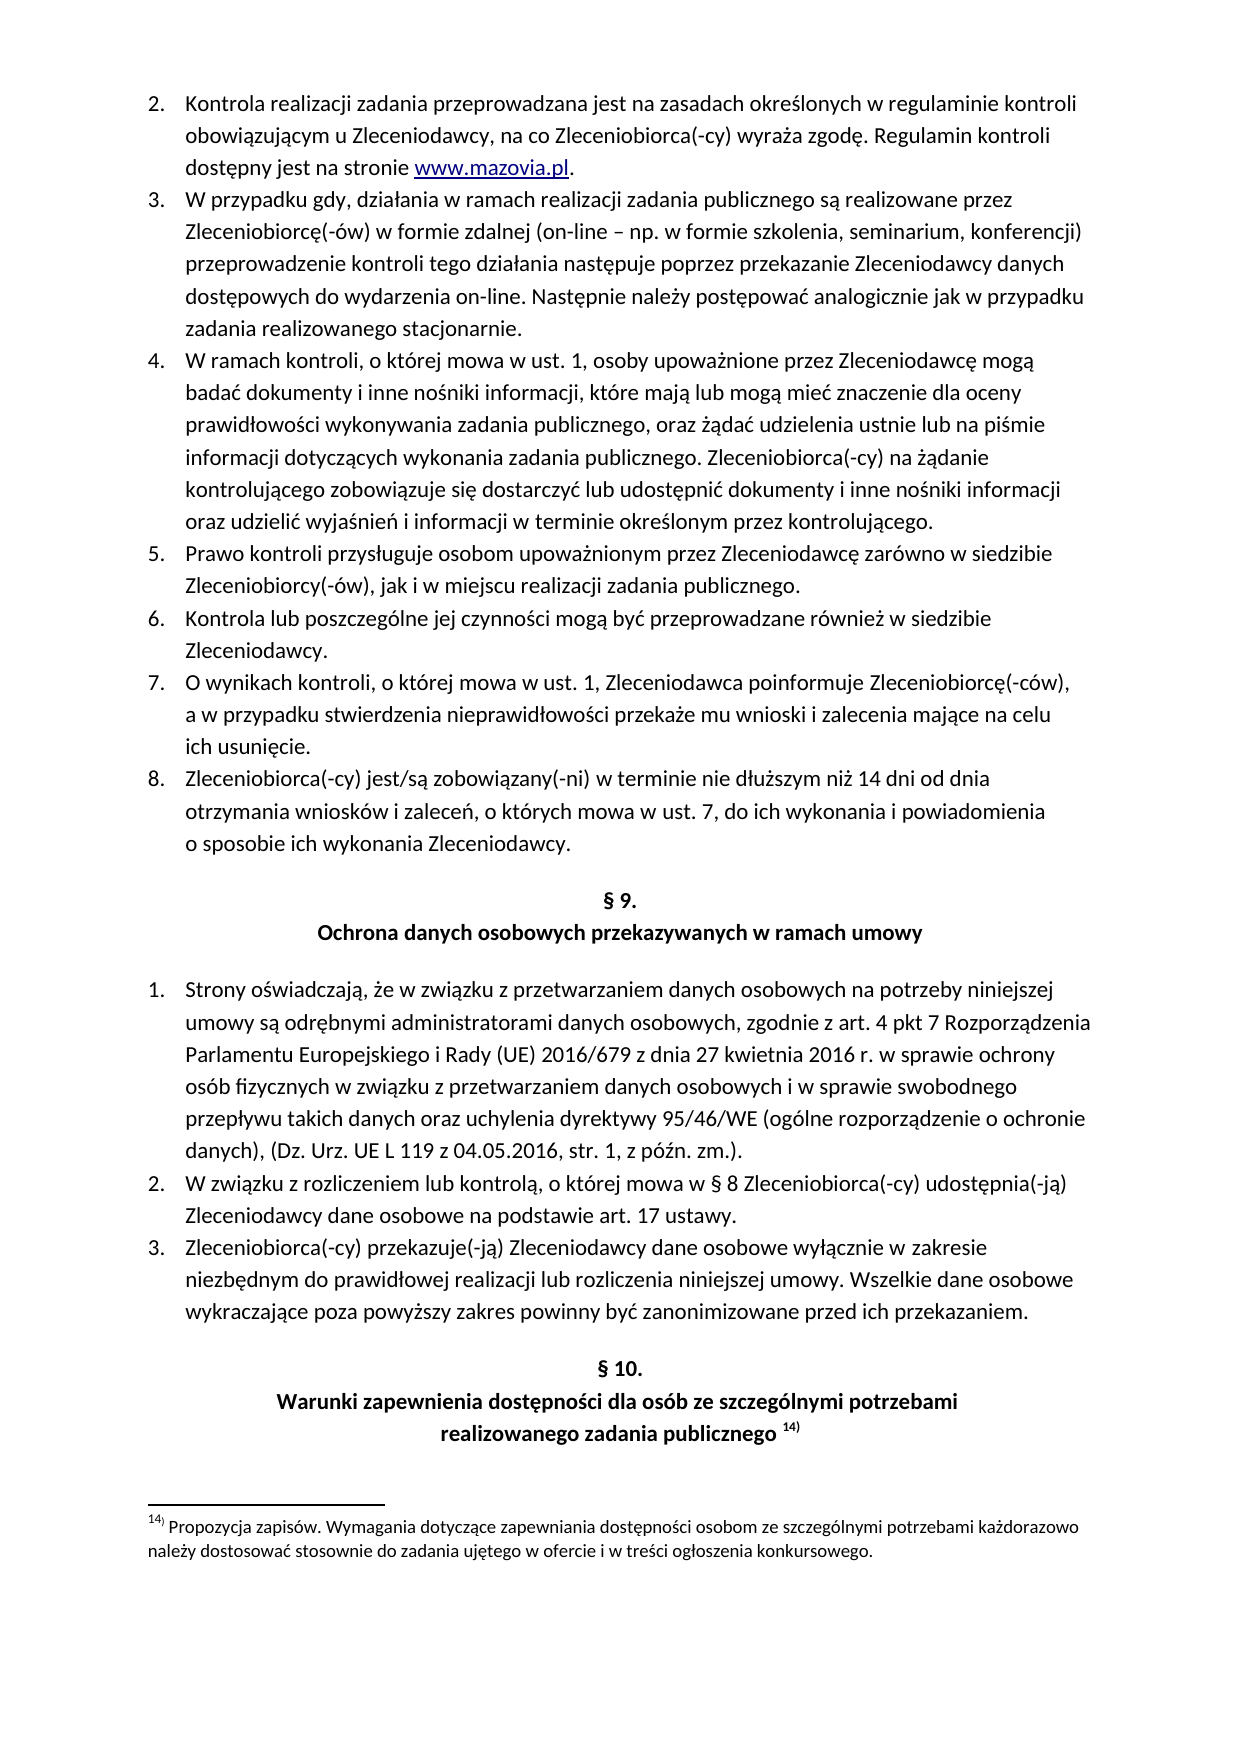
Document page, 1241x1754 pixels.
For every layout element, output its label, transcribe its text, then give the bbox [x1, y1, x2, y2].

list Zleceniobiorca(-cy) przekazuje(-ją) Zleceniodawcy dane osobowe wyłącznie w zakresie niezbędnym do prawidłowej realizacji lub rozliczenia niniejszej umowy. Wszelkie dane osobowe wykraczające poza powyższy zakres powinny być zanonimizowane przed ich przekazaniem. [148, 1233, 1093, 1325]
subtitle § 9. [148, 886, 1093, 914]
list Kontrola realizacji zadania przeprowadzana jest na zasadach określonych w regulaminie kontroli obowiązującym u Zleceniodawcy, na co Zleceniobiorca(-cy) wyraża zgodę. Regulamin kontroli dostępny jest na stronie www.mazovia.pl. [148, 89, 1093, 181]
list W ramach kontroli, o której mowa w ust. 1, osoby upoważnione przez Zleceniodawcę mogą badać dokumenty i inne nośniki informacji, które mają lub mogą mieć znaczenie dla oceny prawidłowości wykonywania zadania publicznego, oraz żądać udzielenia ustnie lub na piśmie informacji dotyczących wykonania zadania publicznego. Zleceniobiorca(-cy) na żądanie kontrolującego zobowiązuje się dostarczyć lub udostępnić dokumenty i inne nośniki informacji oraz udzielić wyjaśnień i informacji w terminie określonym przez kontrolującego. [148, 346, 1093, 535]
list W przypadku gdy, działania w ramach realizacji zadania publicznego są realizowane przez Zleceniobiorcę(-ów) w formie zdalnej (on-line – np. w formie szkolenia, seminarium, konferencji) przeprowadzenie kontroli tego działania następuje poprzez przekazanie Zleceniodawcy danych dostępowych do wydarzenia on-line. Następnie należy postępować analogicznie jak w przypadku zadania realizowanego stacjonarnie. [148, 185, 1093, 342]
subtitle § 10. Warunki zapewnienia dostępności dla osób ze szczególnymi potrzebami realizowanego zadania publicznego ) [148, 1354, 1093, 1447]
list Zleceniobiorca(-cy) jest/są zobowiązany(-ni) w terminie nie dłuższym niż 14 dni od dnia otrzymania wniosków i zaleceń, o których mowa w ust. 7, do ich wykonania i powiadomienia o sposobie ich wykonania Zleceniodawcy. [148, 764, 1093, 857]
list Kontrola lub poszczególne jej czynności mogą być przeprowadzane również w siedzibie Zleceniodawcy. [148, 604, 1093, 664]
list Prawo kontroli przysługuje osobom upoważnionym przez Zleceniodawcę zarówno w siedzibie Zleceniobiorcy(-ów), jak i w miejscu realizacji zadania publicznego. [148, 539, 1093, 599]
list Strony oświadczają, że w związku z przetwarzaniem danych osobowych na potrzeby niniejszej umowy są odrębnymi administratorami danych osobowych, zgodnie z art. 4 pkt 7 Rozporządzenia Parlamentu Europejskiego i Rady (UE) 2016/679 z dnia 27 kwietnia 2016 r. w sprawie ochrony osób fizycznych w związku z przetwarzaniem danych osobowych i w sprawie swobodnego przepływu takich danych oraz uchylenia dyrektywy 95/46/WE (ogólne rozporządzenie o ochronie danych), (Dz. Urz. UE L 119 z 04.05.2016, str. 1, z późn. zm.). [148, 976, 1093, 1164]
subtitle Ochrona danych osobowych przekazywanych w ramach umowy [148, 918, 1093, 946]
list W związku z rozliczeniem lub kontrolą, o której mowa w § 8 Zleceniobiorca(-cy) udostępnia(-ją) Zleceniodawcy dane osobowe na podstawie art. 17 ustawy. [148, 1169, 1093, 1229]
list O wynikach kontroli, o której mowa w ust. 1, Zleceniodawca poinformuje Zleceniobiorcę(-ców), a w przypadku stwierdzenia nieprawidłowości przekaże mu wnioski i zalecenia mające na celu ich usunięcie. [148, 668, 1093, 760]
